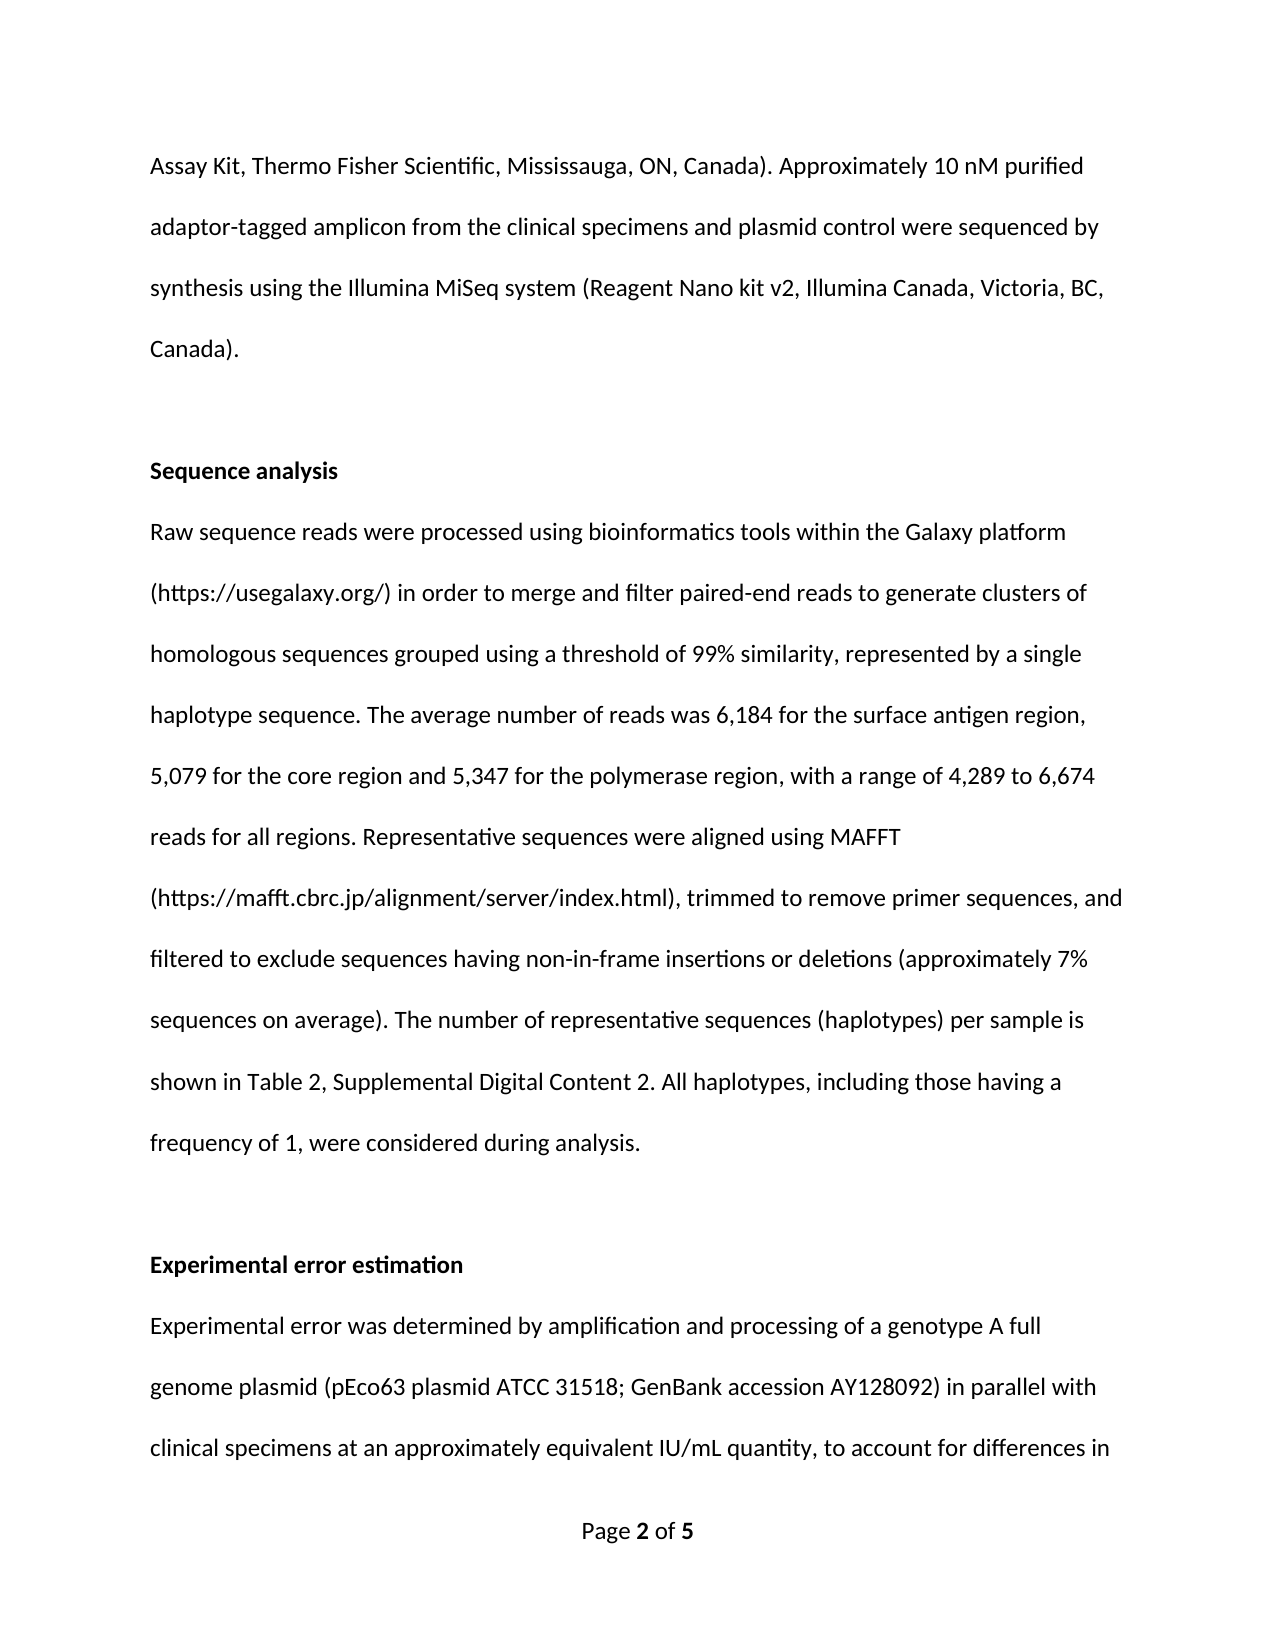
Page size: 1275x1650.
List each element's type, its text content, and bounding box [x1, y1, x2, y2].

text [150, 1310, 1125, 1462]
text Experimental error estimation [150, 1249, 1125, 1279]
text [150, 150, 1125, 364]
text Sequence analysis [150, 455, 1125, 486]
text Raw sequence reads were processed using bioinformatics tools within the Galaxy platform (https://usegalaxy.org/) in order to merge and filter paired-end reads to generate clusters of homologous sequences grouped using a threshold of 99% similarity, represented by a single haplotype sequence. The average number of reads was 6,184 for the surface antigen region, 5,079 for the core region and 5,347 for the polymerase region, with a range of 4,289 to 6,674 reads for all regions. Representative sequences were aligned using MAFFT (https://mafft.cbrc.jp/alignment/server/index.html), trimmed to remove primer sequences, and filtered to exclude sequences having non-in-frame insertions or deletions (approximately 7% sequences on average). The number of representative sequences (haplotypes) per sample is shown in Table 2, Supplemental Digital Content 2. All haplotypes, including those having a frequency of 1, were considered during analysis. [150, 516, 1125, 1157]
